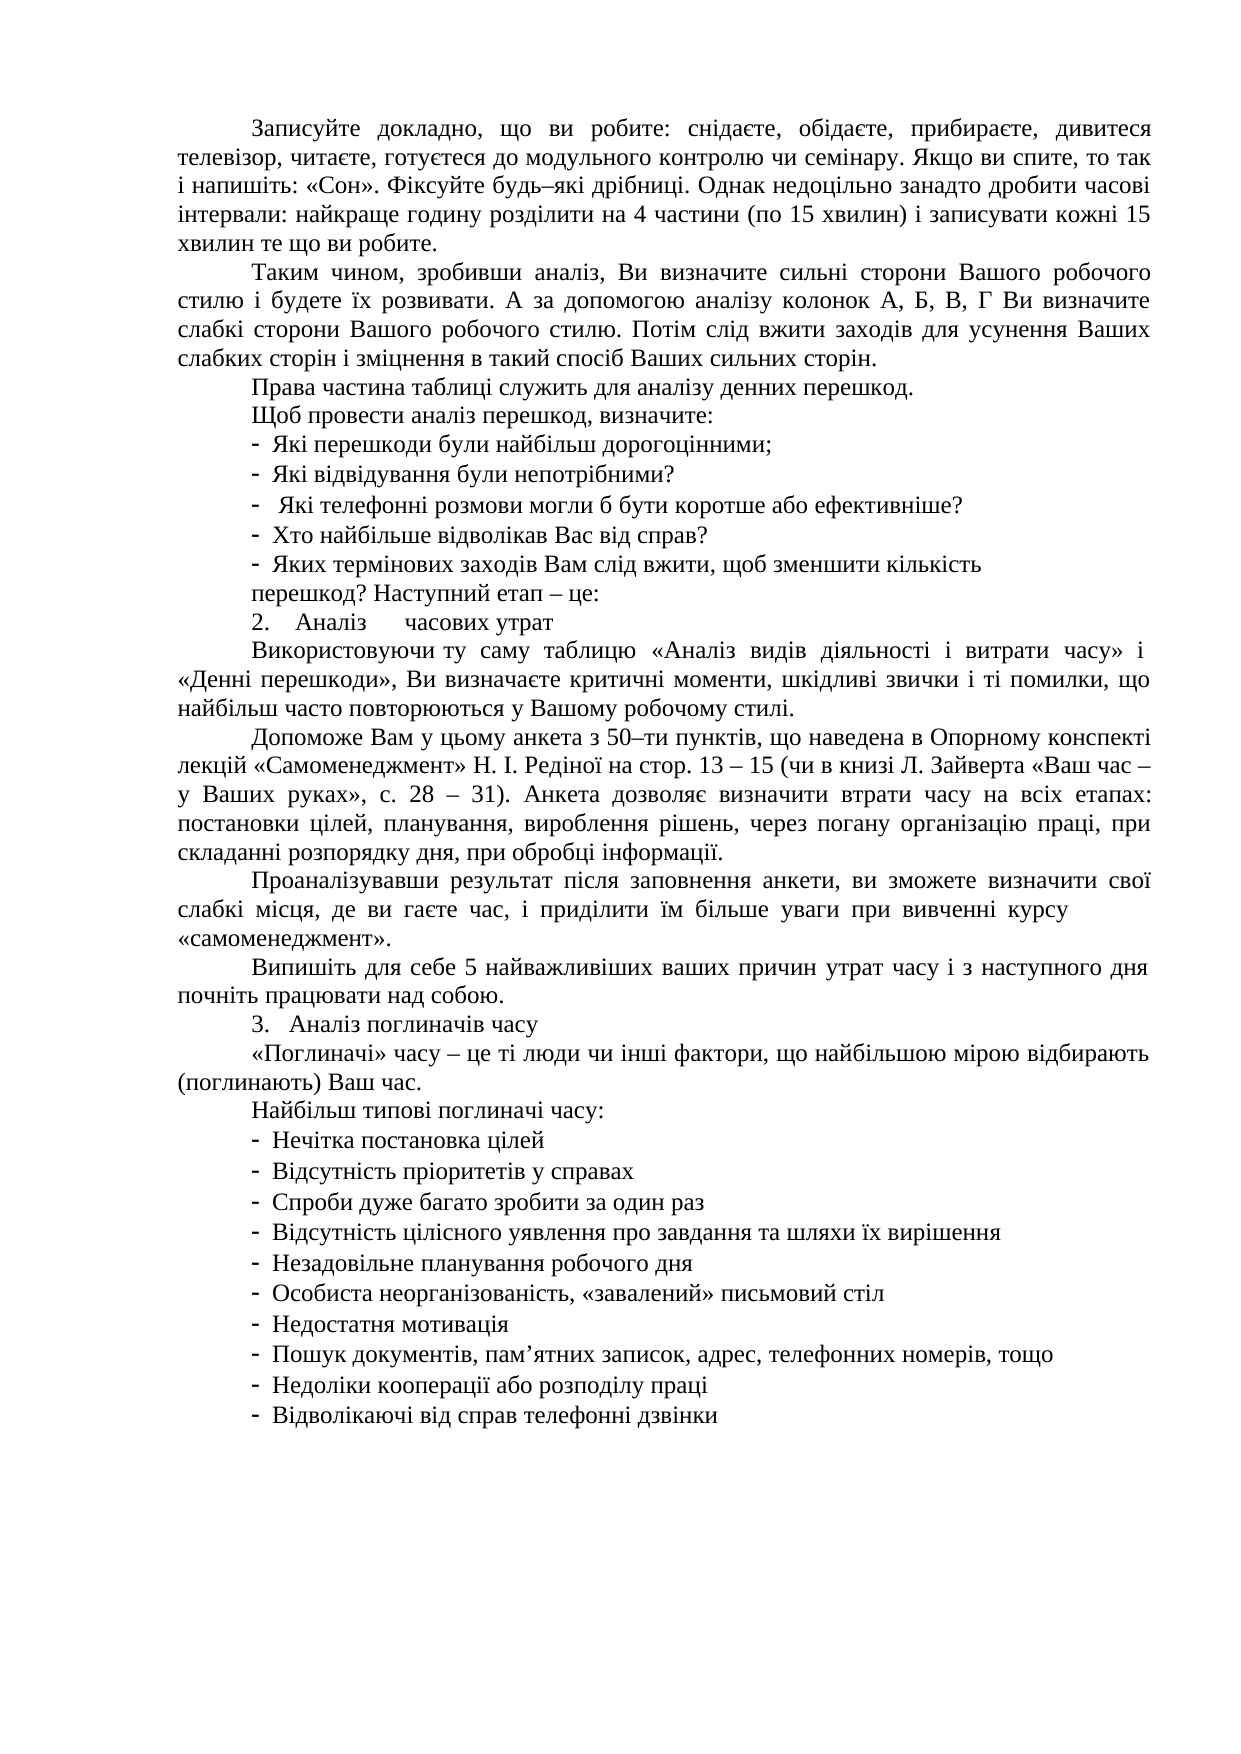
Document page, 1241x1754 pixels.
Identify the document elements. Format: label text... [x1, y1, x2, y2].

text Таким чином, зробивши аналіз, Ви визначите сильні сторони Вашого робочого стилю і будете їх розвивати. А за допомогою аналізу колонок А, Б, В, Г Ви визначите слабкі сторони Вашого робочого стилю. Потім слід вжити заходів для усунення Ваших слабких сторін і зміцнення в такий спосіб Ваших сильних сторін. [177, 257, 1152, 372]
text Проаналізувавши результат після заповнення анкети, ви зможете визначити свої слабкі місця, де ви гаєте час, і приділити їм більше уваги при вивченні курсу [177, 865, 1152, 923]
list Незадовільне планування робочого дня [251, 1247, 1207, 1277]
text «Поглиначі» часу – це ті люди чи інші фактори, що найбільшою мірою відбирають (поглинають) Ваш час. [177, 1038, 1207, 1096]
list Аналіз часових утрат [251, 607, 1207, 635]
text Права частина таблиці служить для аналізу денних перешкод. Щоб провести аналіз перешкод, визначите: [251, 372, 916, 429]
list Спроби дуже багато зробити за один раз [251, 1186, 1207, 1216]
list Особиста неорганізованість, «завалений» письмовий стіл [251, 1277, 1207, 1308]
text Використовуючи ту саму таблицю «Аналіз видів діяльності і витрати часу» і [251, 635, 1207, 664]
list Пошук документів, пам’ятних записок, адрес, телефонних номерів, тощо [251, 1338, 1207, 1369]
list Нечітка постановка цілей [251, 1124, 1207, 1155]
list Аналіз поглиначів часу [251, 1009, 1207, 1038]
list Недостатня мотивація [251, 1308, 1207, 1338]
text Найбільш типові поглиначі часу: [251, 1096, 1207, 1124]
list Відсутність пріоритетів у справах [251, 1155, 1207, 1186]
text «самоменеджмент». [177, 923, 1207, 952]
text Записуйте докладно, що ви робите: снідаєте, обідаєте, прибираєте, дивитеся телевізор, читаєте, готуєтеся до модульного контролю чи семінару. Якщо ви спите, то так і напишіть: «Сон». Фіксуйте будь–які дрібниці. Однак недоцільно занадто дробити часові інтервали: найкраще годину розділити на 4 частини (по 15 хвилин) і записувати кожні 15 хвилин те що ви робите. [177, 113, 1152, 257]
list Відволікаючі від справ телефонні дзвінки [251, 1399, 1207, 1430]
list Які відвідування були непотрібними? [251, 458, 1207, 489]
list Недоліки кооперації або розподілу праці [251, 1369, 1207, 1399]
text «Денні перешкоди», Ви визначаєте критичні моменти, шкідливі звички і ті помилки, що найбільш часто повторюються у Вашому робочому стилі. [177, 664, 1152, 722]
list Які перешкоди були найбільш дорогоцінними; [251, 429, 1207, 458]
list Які телефонні розмови могли б бути коротше або ефективніше? [251, 489, 1207, 519]
text Допоможе Вам у цьому анкета з 50–ти пунктів, що наведена в Опорному конспекті лекцій «Самоменеджмент» Н. І. Редіної на стор. 13 – 15 (чи в книзі Л. Зайверта «Ваш час – у Ваших руках», с. 28 – 31). Анкета дозволяє визначити втрати часу на всіх етапах: постановки цілей, планування, вироблення рішень, через погану організацію праці, при складанні розпорядку дня, при обробці інформації. [177, 722, 1152, 865]
text Випишіть для себе 5 найважливіших ваших причин утрат часу і з наступного дня почніть працювати над собою. [177, 952, 1207, 1009]
list Відсутність цілісного уявлення про завдання та шляхи їх вирішення [251, 1216, 1207, 1247]
list Яких термінових заходів Вам слід вжити, щоб зменшити кількість перешкод? Наступний етап – це: [251, 550, 1103, 607]
list Хто найбільше відволікав Вас від справ? [251, 519, 1207, 550]
